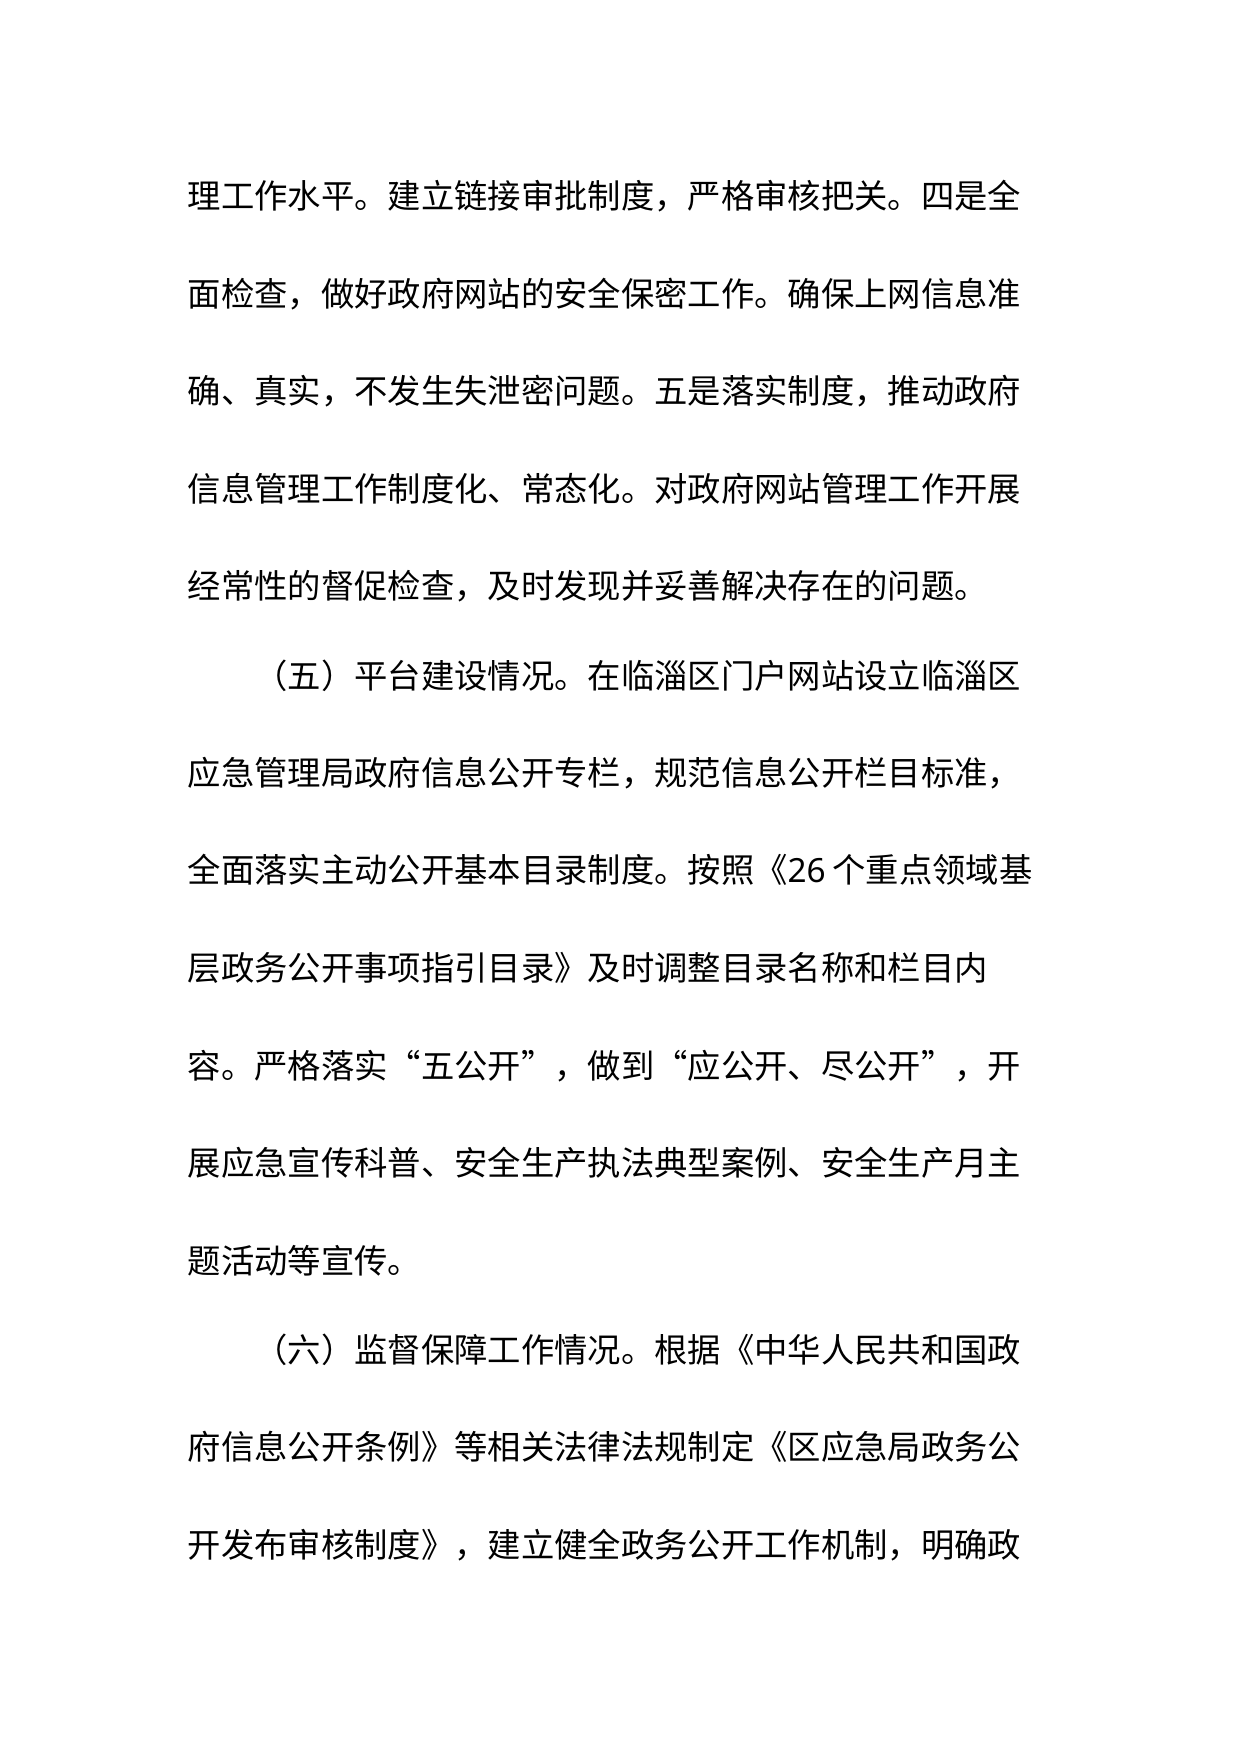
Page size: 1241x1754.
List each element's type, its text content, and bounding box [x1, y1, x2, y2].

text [187, 1315, 1053, 1575]
text （五）平台建设情况。在临淄区门户网站设立临淄区应急管理局政府信息公开专栏，规范信息公开栏目标准，全面落实主动公开基本目录制度。按照《26个重点领域基层政务公开事项指引目录》及时调整目录名称和栏目内容。严格落实“五公开”，做到“应公开、尽公开”，开展应急宣传科普、安全生产执法典型案例、安全生产月主题活动等宣传。 [187, 641, 1053, 1291]
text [187, 162, 1053, 617]
